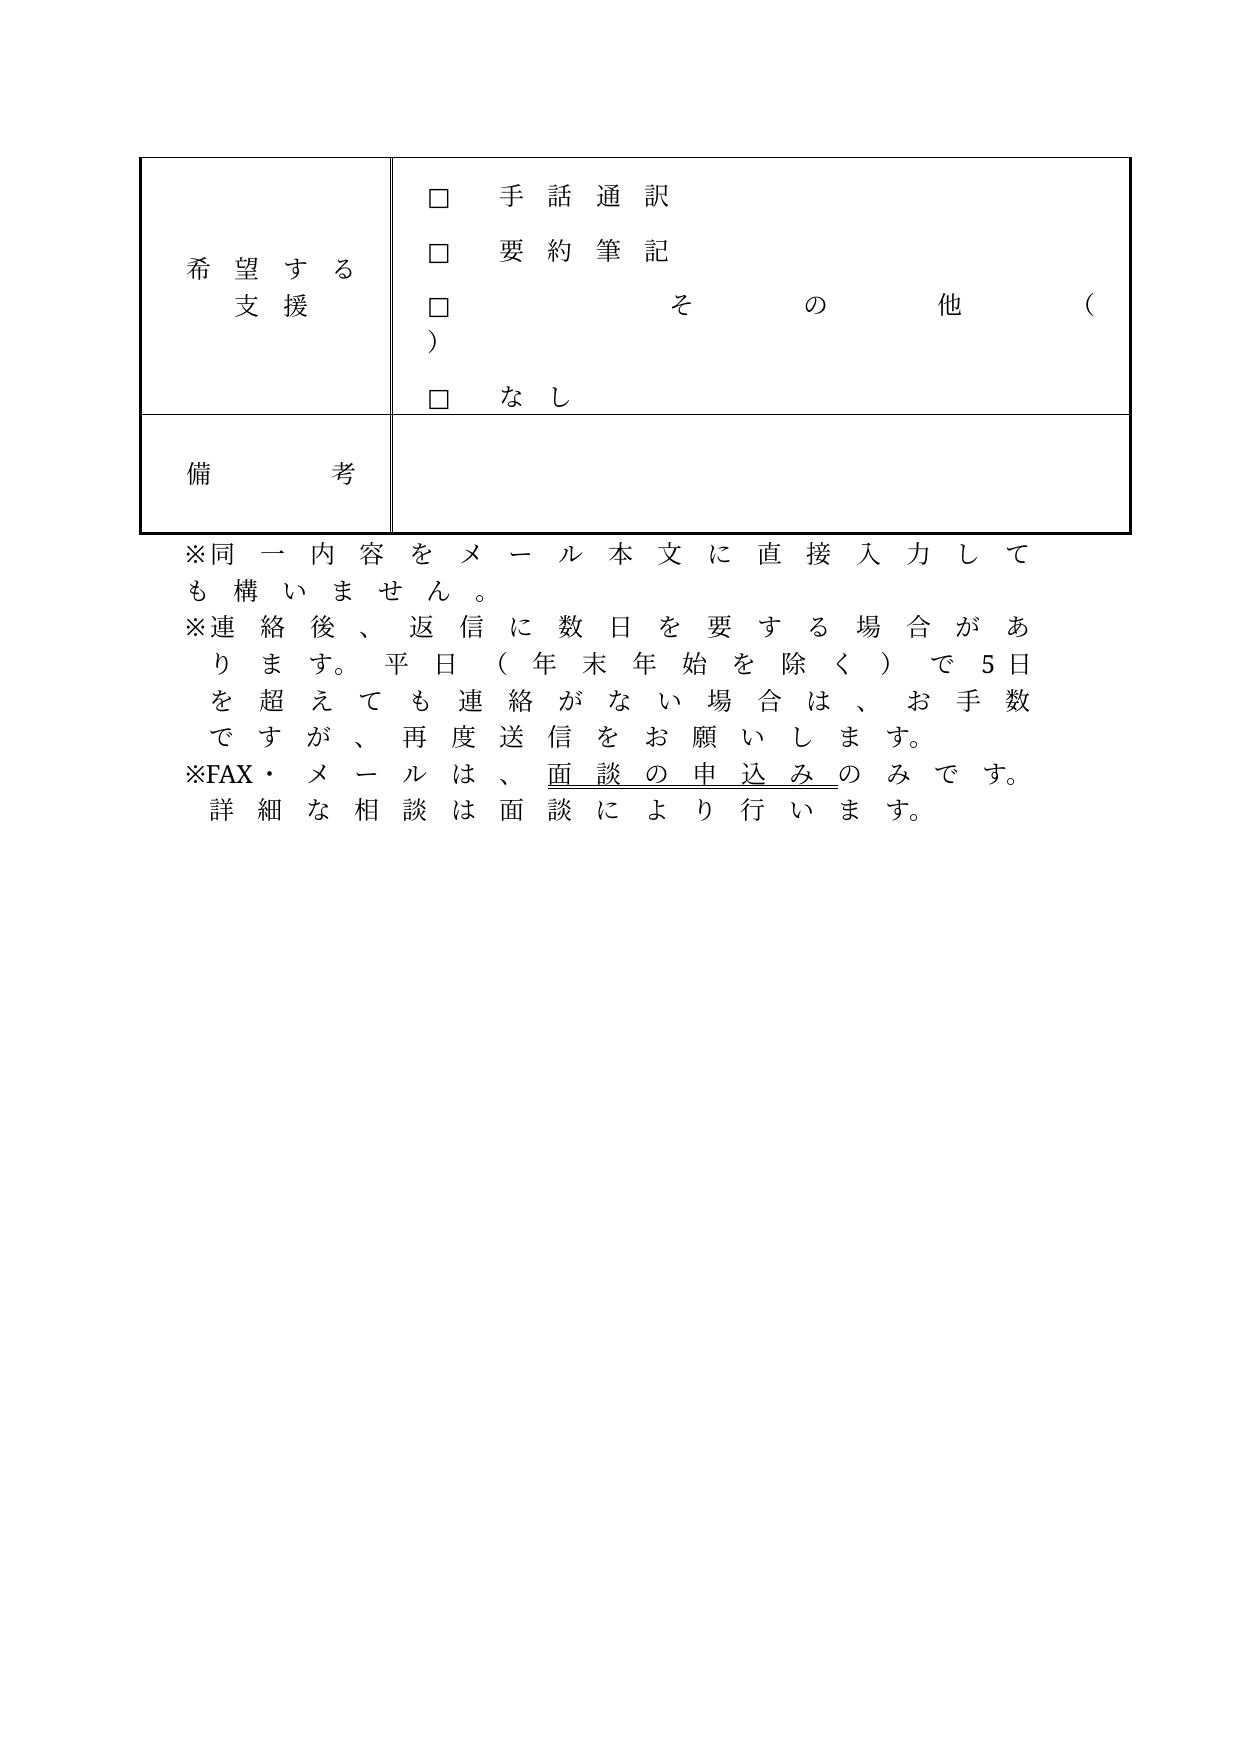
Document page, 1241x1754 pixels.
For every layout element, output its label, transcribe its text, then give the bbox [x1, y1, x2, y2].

text ※連絡後、返信に数日を要する場合があります。平日（年末年始を除く）で5日を超えても連絡がない場合は、お手数ですが、再度送信をお願いします。 [185, 608, 1055, 754]
text ※同一内容をメール本文に直接入力しても構いません。 [185, 535, 1055, 608]
table_cell [393, 415, 1129, 532]
table_cell 希望する支援 [142, 158, 390, 414]
table_cell 備 考 [142, 415, 390, 532]
table_cell □ 手話通訳 □ 要約筆記 □ その他（ ） □ なし [393, 158, 1129, 414]
text ※FAX・メールは、面談の申込みのみです。詳細な相談は面談により行います。 [185, 754, 1055, 827]
